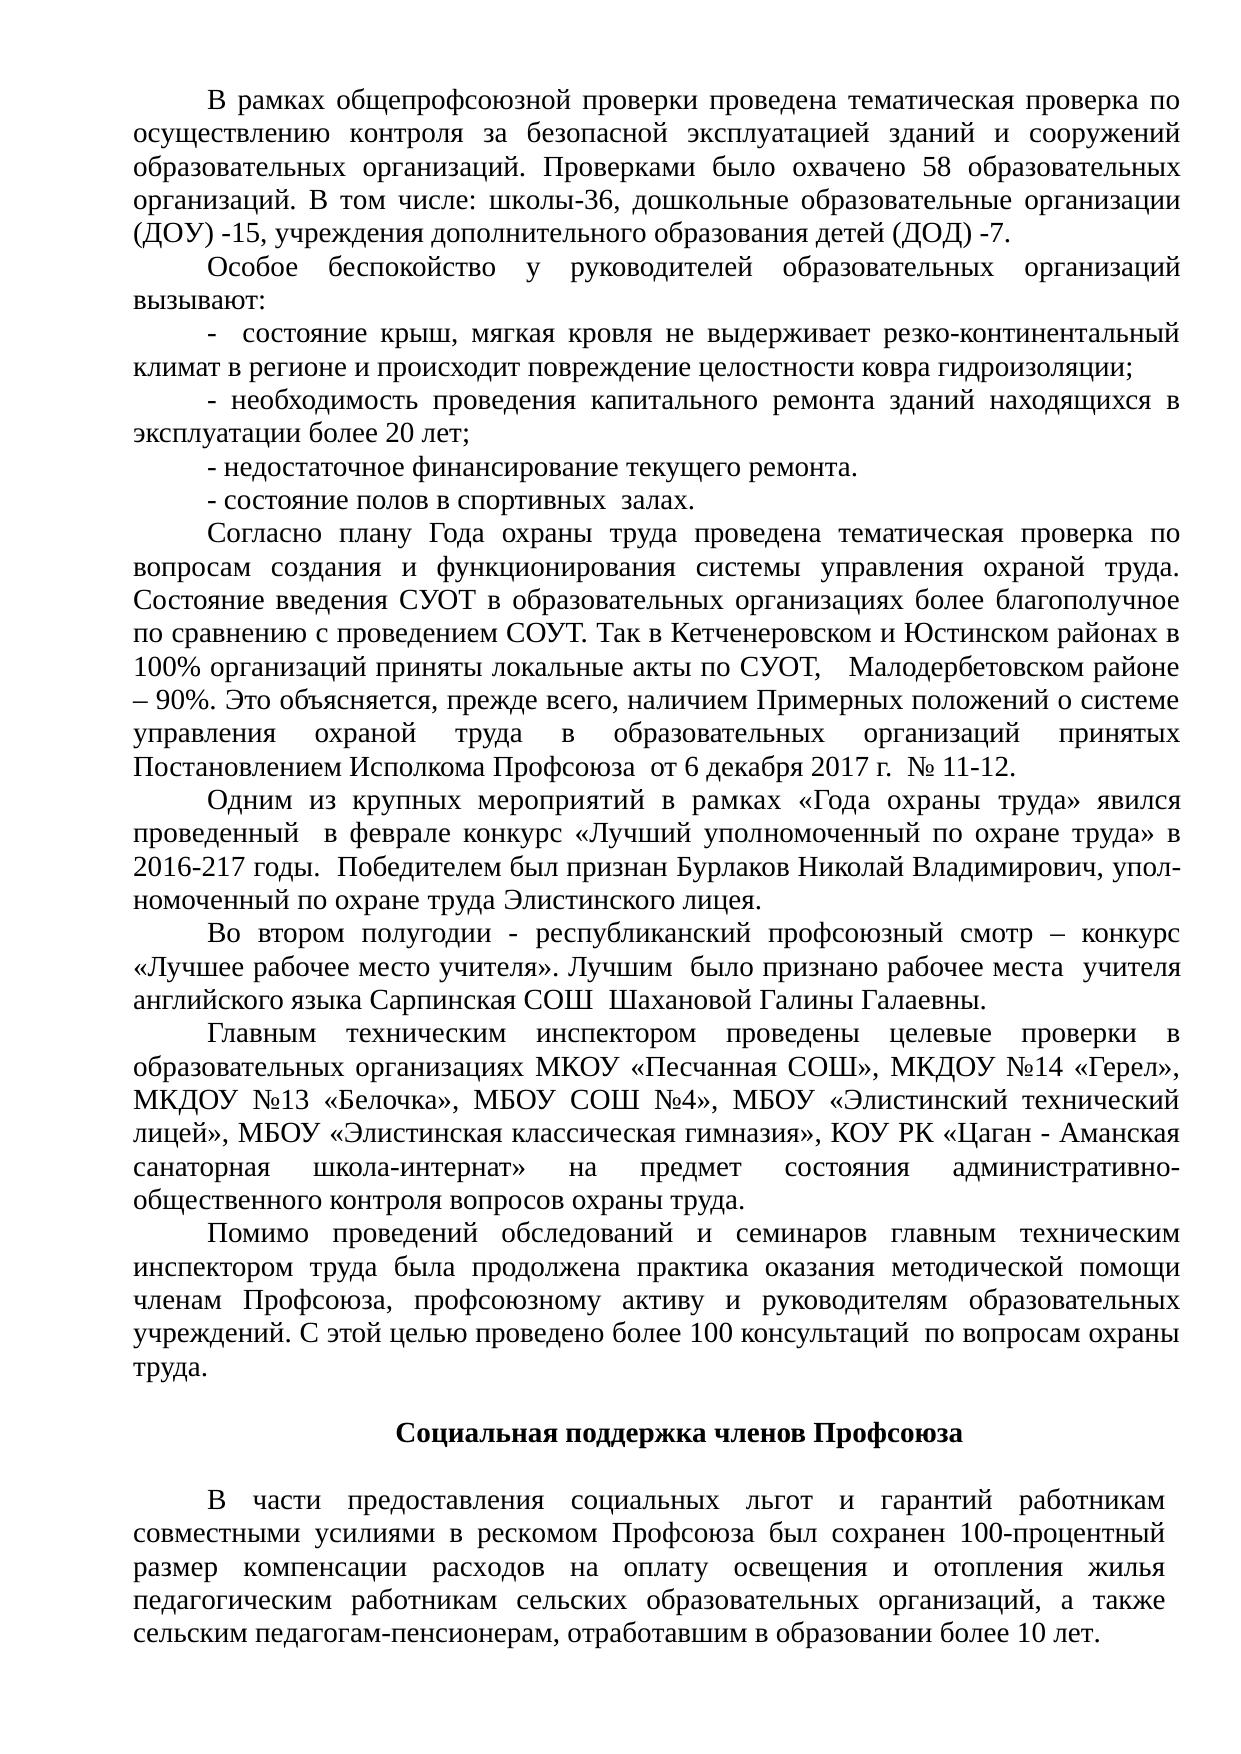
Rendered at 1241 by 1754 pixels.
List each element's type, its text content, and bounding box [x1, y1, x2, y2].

list В рамках общепрофсоюзной проверки проведена тематическая проверка по осуществлению контроля за безопасной эксплуатацией зданий и сооружений образовательных организаций. Проверками было охвачено 58 образовательных организаций. В том числе: школы-36, дошкольные образовательные организации (ДОУ) -15, учреждения дополнительного образования детей (ДОД) -7. [133, 83, 1181, 249]
text - недостаточное финансирование текущего ремонта. [133, 449, 1181, 483]
text Главным техническим инспектором проведены целевые проверки в образовательных организациях МКОУ «Песчанная СОШ», МКДОУ №14 «Герел», МКДОУ №13 «Белочка», МБОУ СОШ №4», МБОУ «Элистинский технический лицей», МБОУ «Элистинская классическая гимназия», КОУ РК «Цаган - Аманская санаторная школа-интернат» на предмет состояния административно-общественного контроля вопросов охраны труда. [133, 1016, 1181, 1216]
text Помимо проведений обследований и семинаров главным техническим инспектором труда была продолжена практика оказания методической помощи членам Профсоюза, профсоюзному активу и руководителям образовательных учреждений. С этой целью проведено более 100 консультаций по вопросам охраны труда. [133, 1216, 1181, 1383]
text Одним из крупных мероприятий в рамках «Года охраны труда» явился проведенный в феврале конкурс «Лучший уполномоченный по охране труда» в 2016-217 годы. Победителем был признан Бурлаков Николай Владимирович, уполномоченный по охране труда Элистинского лицея. [133, 783, 1181, 916]
text Во втором полугодии - республиканский профсоюзный смотр – конкурс «Лучшее рабочее место учителя». Лучшим было признано рабочее места учителя английского языка Сарпинская СОШ Шахановой Галины Галаевны. [133, 916, 1181, 1016]
text - необходимость проведения капитального ремонта зданий находящихся в эксплуатации более 20 лет; [133, 383, 1181, 449]
text Согласно плану Года охраны труда проведена тематическая проверка по вопросам создания и функционирования системы управления охраной труда. Состояние введения СУОТ в образовательных организациях более благополучное по сравнению с проведением СОУТ. Так в Кетченеровском и Юстинском районах в 100% организаций приняты локальные акты по СУОТ, Малодербетовском районе – 90%. Это объясняется, прежде всего, наличием Примерных положений о системе управления охраной труда в образовательных организаций принятых Постановлением Исполкома Профсоюза от 6 декабря 2017 г. № 11-12. [133, 516, 1181, 783]
text В части предоставления социальных льгот и гарантий работникам совместными усилиями в рескомом Профсоюза был сохранен 100-процентный размер компенсации расходов на оплату освещения и отопления жилья педагогическим работникам сельских образовательных организаций, а также сельским педагогам-пенсионерам, отработавшим в образовании более 10 лет. [133, 1483, 1166, 1649]
text - состояние крыш, мягкая кровля не выдерживает резко-континентальный климат в регионе и происходит повреждение целостности ковра гидроизоляции; [133, 316, 1181, 383]
text - состояние полов в спортивных залах. [133, 483, 1181, 516]
text Особое беспокойство у руководителей образовательных организаций вызывают: [133, 249, 1181, 316]
text Социальная поддержка членов Профсоюза [133, 1416, 1166, 1449]
